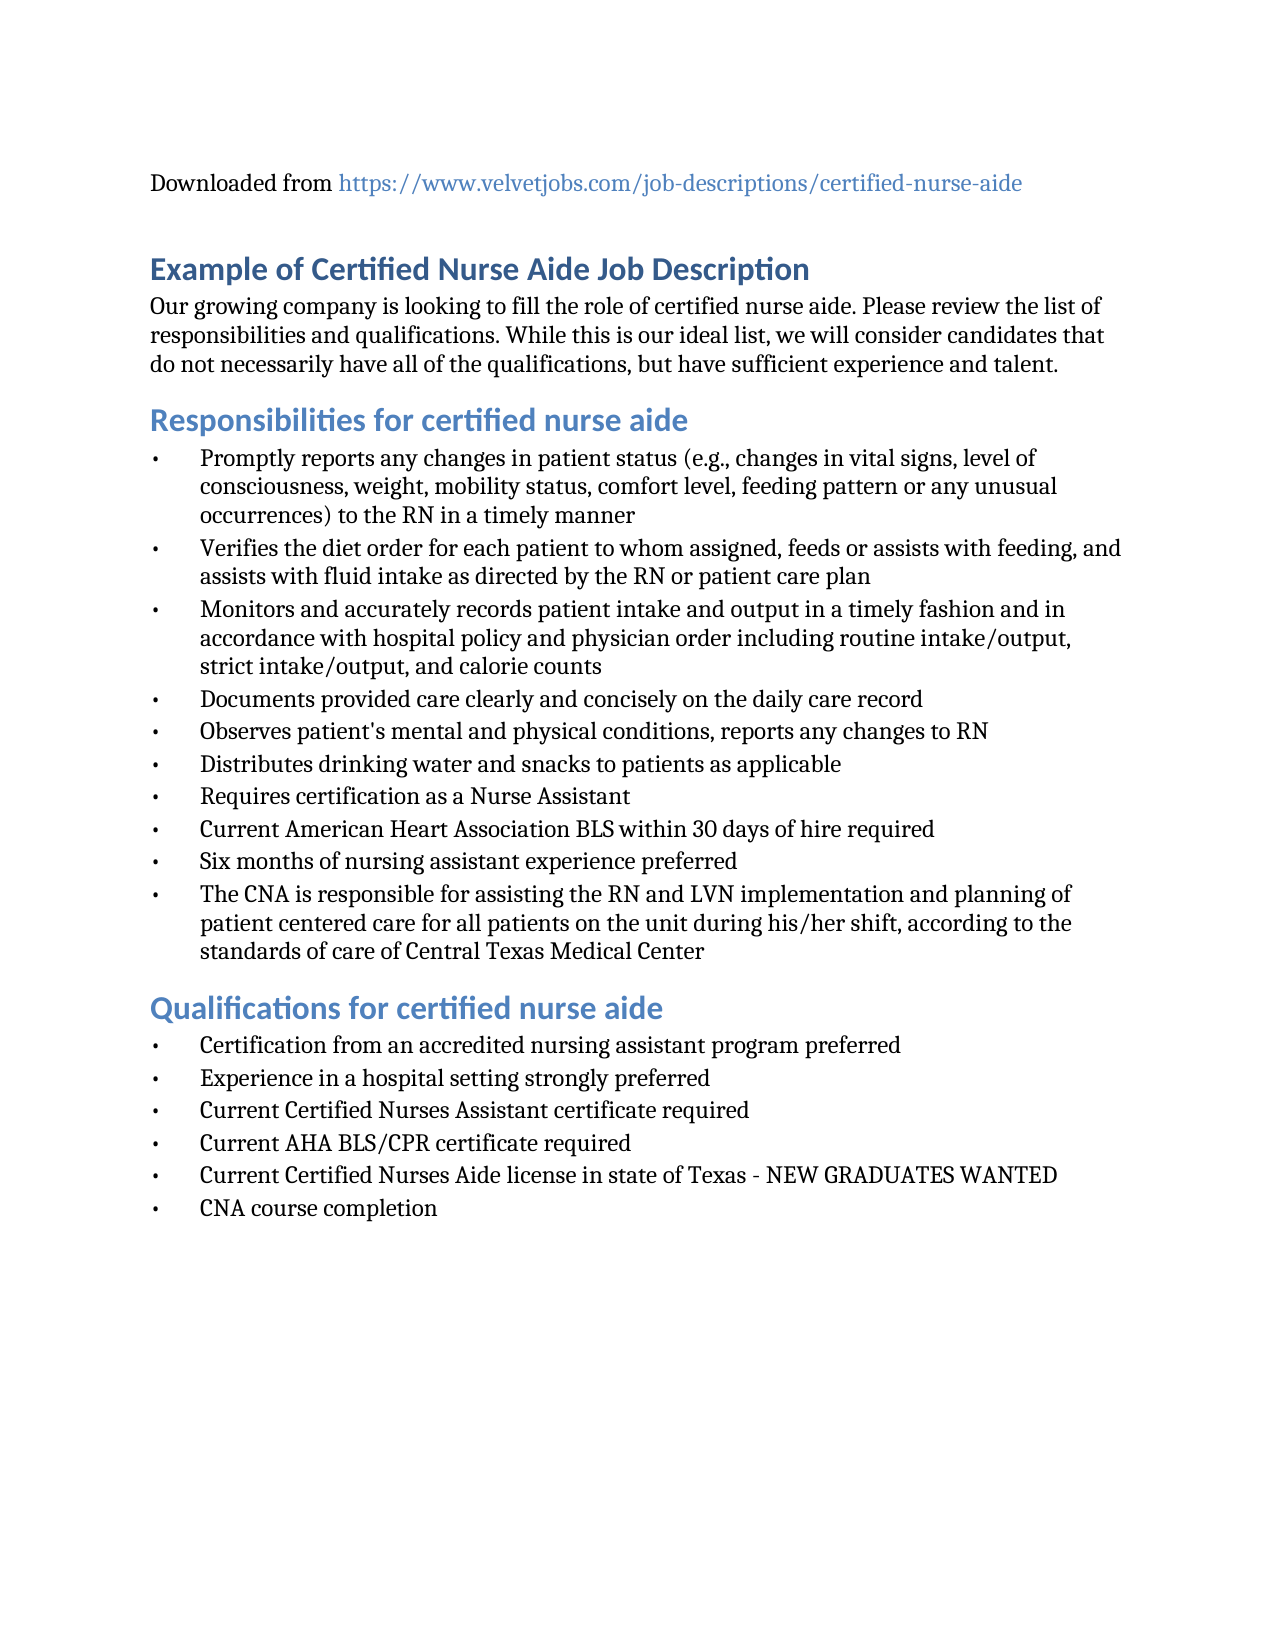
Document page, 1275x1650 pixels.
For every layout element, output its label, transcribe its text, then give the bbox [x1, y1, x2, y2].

list Current Certified Nurses Aide license in state of Texas - NEW GRADUATES WANTED [150, 1161, 1125, 1190]
list Six months of nursing assistant experience preferred [150, 847, 1125, 876]
list Monitors and accurately records patient intake and output in a timely fashion and in accordance with hospital policy and physician order including routine intake/output, strict intake/output, and calorie counts [150, 595, 1125, 681]
list Current Certified Nurses Assistant certificate required [150, 1096, 1125, 1125]
list Certification from an accredited nursing assistant program preferred [150, 1031, 1125, 1060]
list The CNA is responsible for assisting the RN and LVN implementation and planning of patient centered care for all patients on the unit during his/her shift, according to the standards of care of Central Texas Medical Center [150, 880, 1125, 966]
list Distributes drinking water and snacks to patients as applicable [150, 750, 1125, 778]
list Experience in a hospital setting strongly preferred [150, 1064, 1125, 1093]
list Documents provided care clearly and concisely on the daily care record [150, 685, 1125, 713]
list Current AHA BLS/CPR certificate required [150, 1129, 1125, 1158]
subtitle Responsibilities for certified nurse aide [150, 399, 1125, 440]
text Our growing company is looking to fill the role of certified nurse aide. Please review the list of responsibilities and qualifications. While this is our ideal list, we will consider candidates that do not necessarily have all of the qualifications, but have sufficient experience and talent. [150, 292, 1125, 378]
text Downloaded from https://www.velvetjobs.com/job-descriptions/certified-nurse-aide [150, 169, 1125, 197]
list Observes patient's mental and physical conditions, reports any changes to RN [150, 717, 1125, 746]
subtitle Example of Certified Nurse Aide Job Description [150, 247, 1125, 288]
list Requires certification as a Nurse Assistant [150, 782, 1125, 811]
subtitle Qualifications for certified nurse aide [150, 987, 1125, 1028]
list Promptly reports any changes in patient status (e.g., changes in vital signs, level of consciousness, weight, mobility status, comfort level, feeding pattern or any unusual occurrences) to the RN in a timely manner [150, 443, 1125, 530]
list Current American Heart Association BLS within 30 days of hire required [150, 815, 1125, 843]
list CNA course completion [150, 1194, 1125, 1223]
list Verifies the diet order for each patient to whom assigned, feeds or assists with feeding, and assists with fluid intake as directed by the RN or patient care plan [150, 533, 1125, 591]
